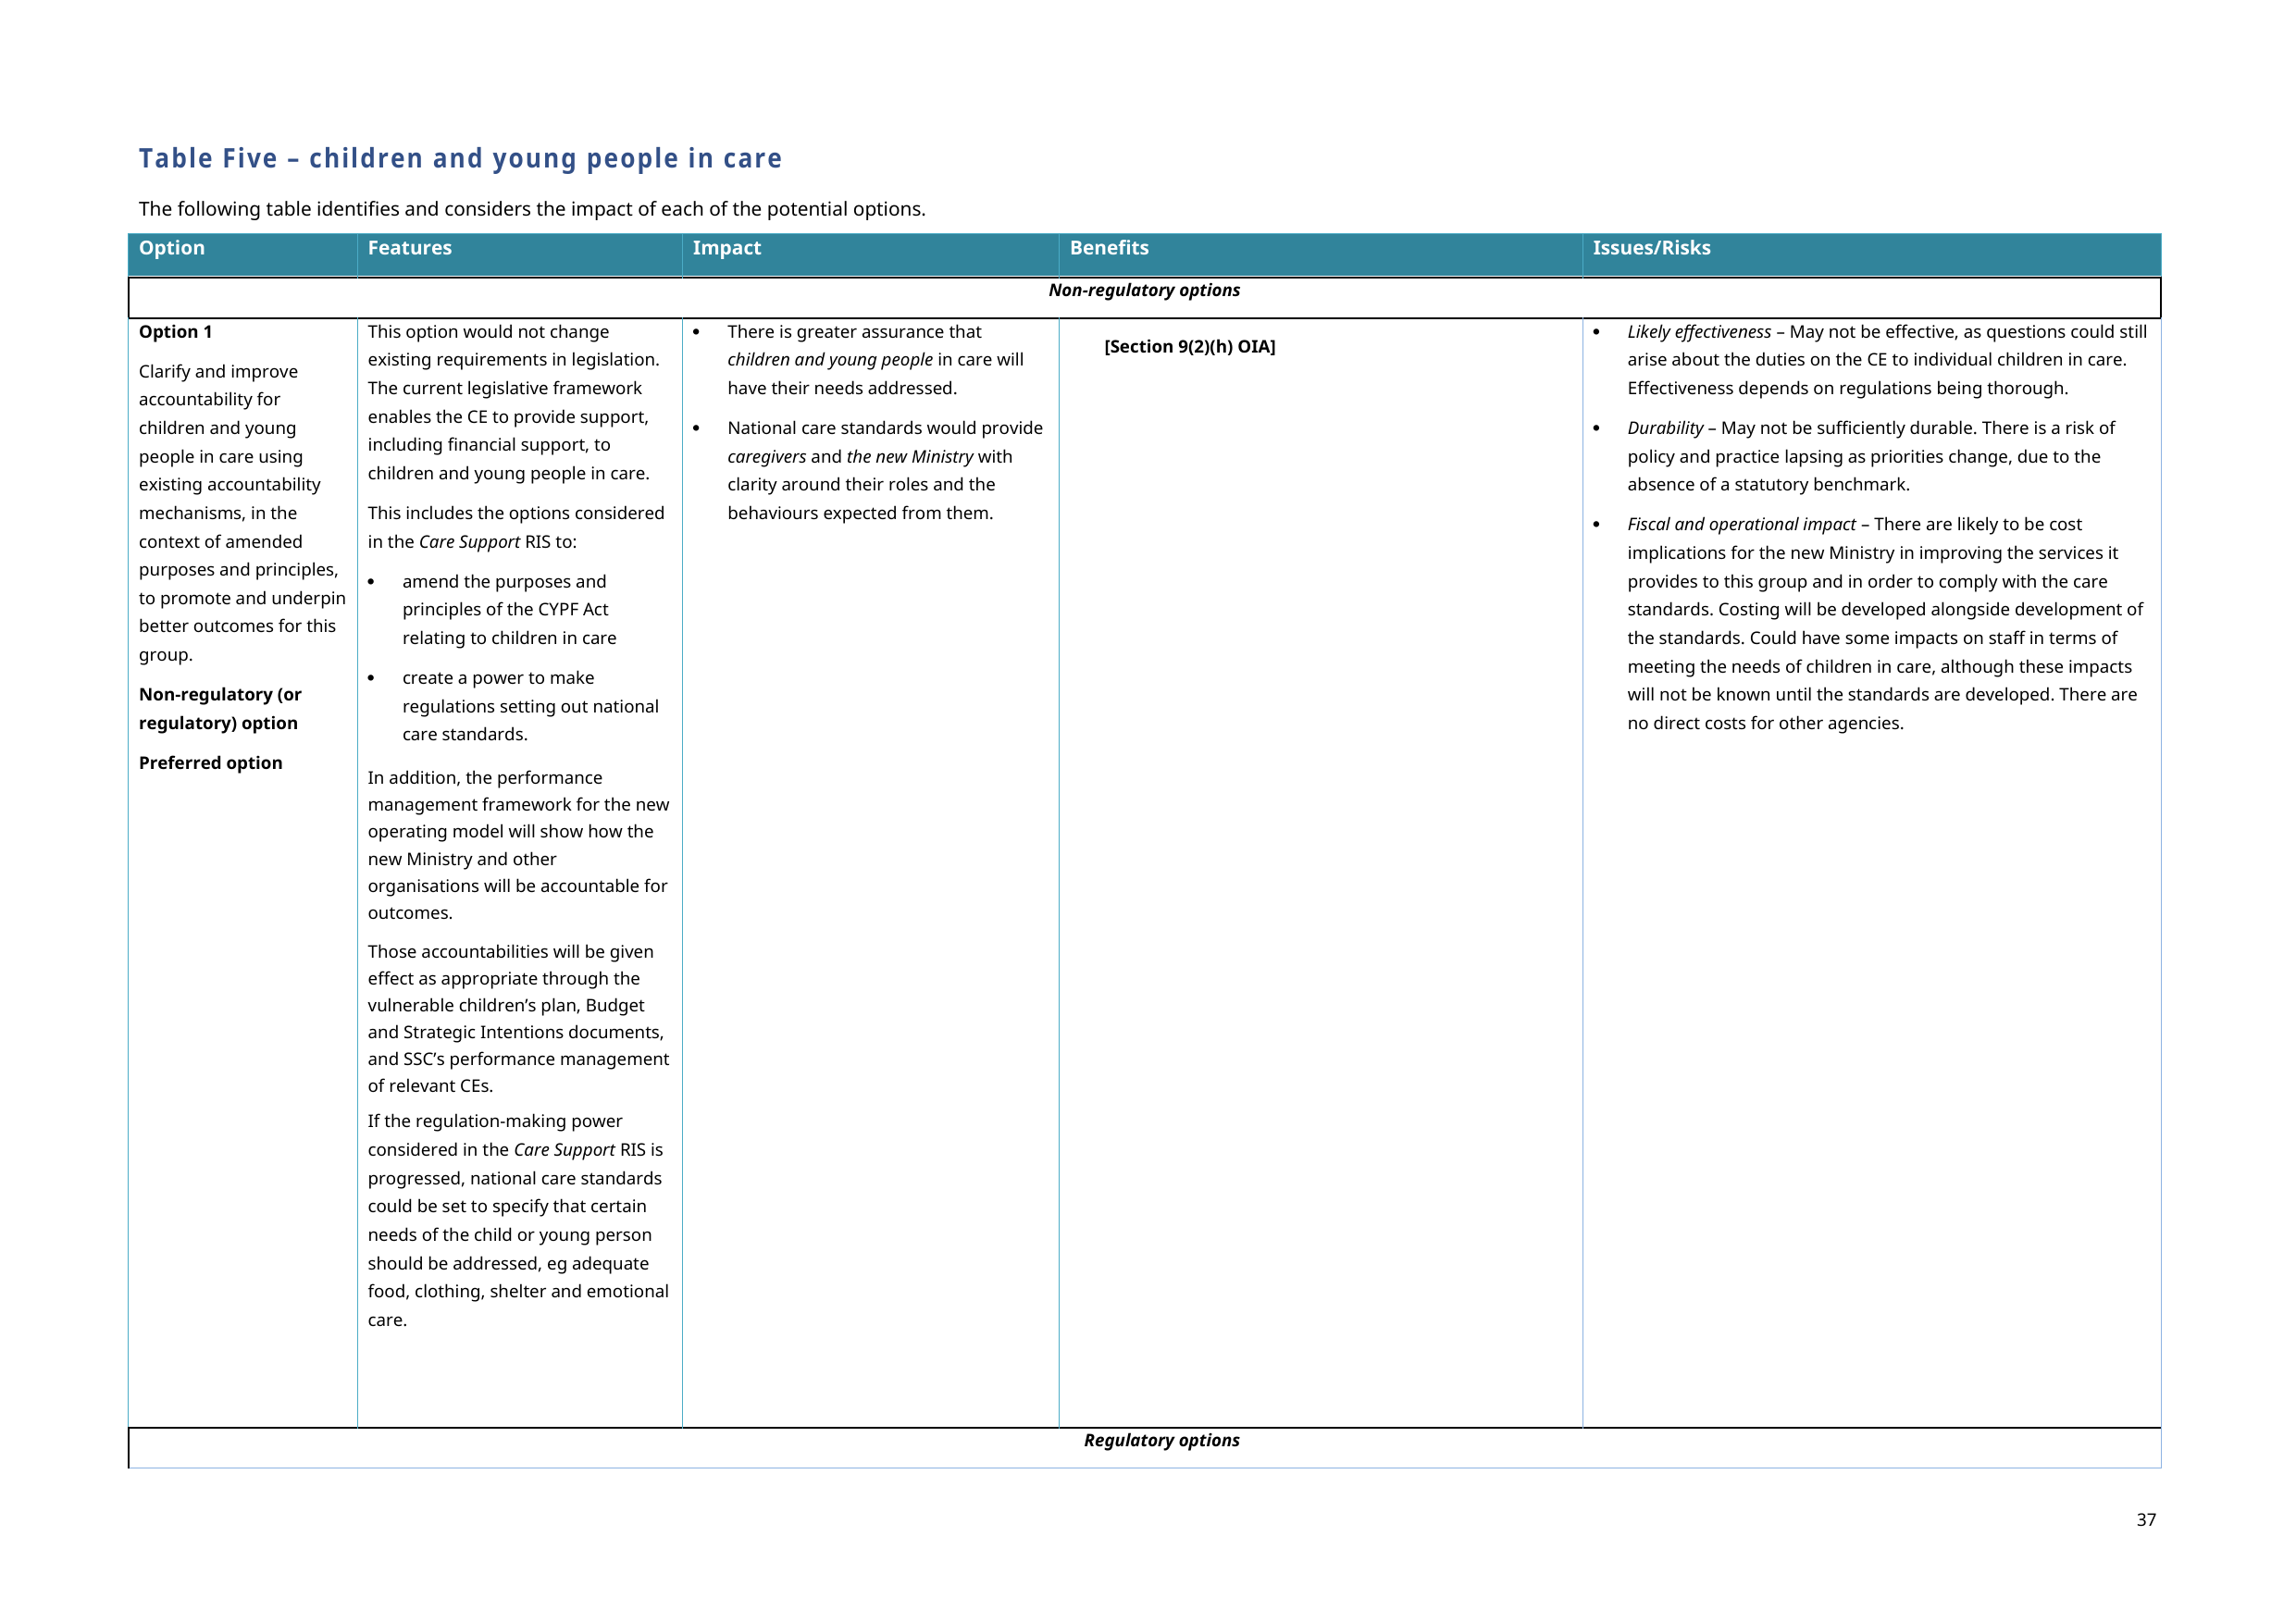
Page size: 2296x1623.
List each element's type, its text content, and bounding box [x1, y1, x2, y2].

table_header Option [129, 234, 357, 276]
subtitle Table Five – children and young people in care [139, 139, 2156, 176]
table_cell Regulatory options [130, 1429, 2161, 1468]
table_cell Option 1 Clarify and improve accountability for children and young people in care using existing accountability mechanisms, in the context of amended purposes and principles, to promote and underpin better outcomes for this group. Non-regulatory (or regulatory) option Preferred option [129, 319, 357, 1427]
list The following table identifies and considers the impact of each of the potential options. [139, 194, 2156, 221]
table_cell [Section 9(2)(h) OIA] [1060, 319, 1582, 1427]
table_header Benefits [1060, 234, 1582, 276]
table_header Impact [683, 234, 1059, 276]
table_cell There is greater assurance that children and young people in care will have their needs addressed. National care standards would provide caregivers and the new Ministry with clarity around their roles and the behaviours expected from them. [683, 319, 1059, 1427]
table_cell Non-regulatory options [130, 279, 2160, 317]
table_header Features [358, 234, 682, 276]
table_cell Likely effectiveness – May not be effective, as questions could still arise about the duties on the CE to individual children in care. Effectiveness depends on regulations being thorough. Durability – May not be sufficiently durable. There is a risk of policy and practice lapsing as priorities change, due to the absence of a statutory benchmark. Fiscal and operational impact – There are likely to be cost implications for the new Ministry in improving the services it provides to this group and in order to comply with the care standards. Costing will be developed alongside development of the standards. Could have some impacts on staff in terms of meeting the needs of children in care, although these impacts will not be known until the standards are developed. There are no direct costs for other agencies. [1583, 319, 2161, 1427]
table_cell This option would not change existing requirements in legislation. The current legislative framework enables the CE to provide support, including financial support, to children and young people in care. This includes the options considered in the Care Support RIS to: amend the purposes and principles of the CYPF Act relating to children in care create a power to make regulations setting out national care standards. In addition, the performance management framework for the new operating model will show how the new Ministry and other organisations will be accountable for outcomes. Those accountabilities will be given effect as appropriate through the vulnerable children’s plan, Budget and Strategic Intentions documents, and SSC’s performance management of relevant CEs. If the regulation-making power considered in the Care Support RIS is progressed, national care standards could be set to specify that certain needs of the child or young person should be addressed, eg adequate food, clothing, shelter and emotional care. [358, 319, 682, 1427]
table_header Issues/Risks [1583, 234, 2161, 276]
